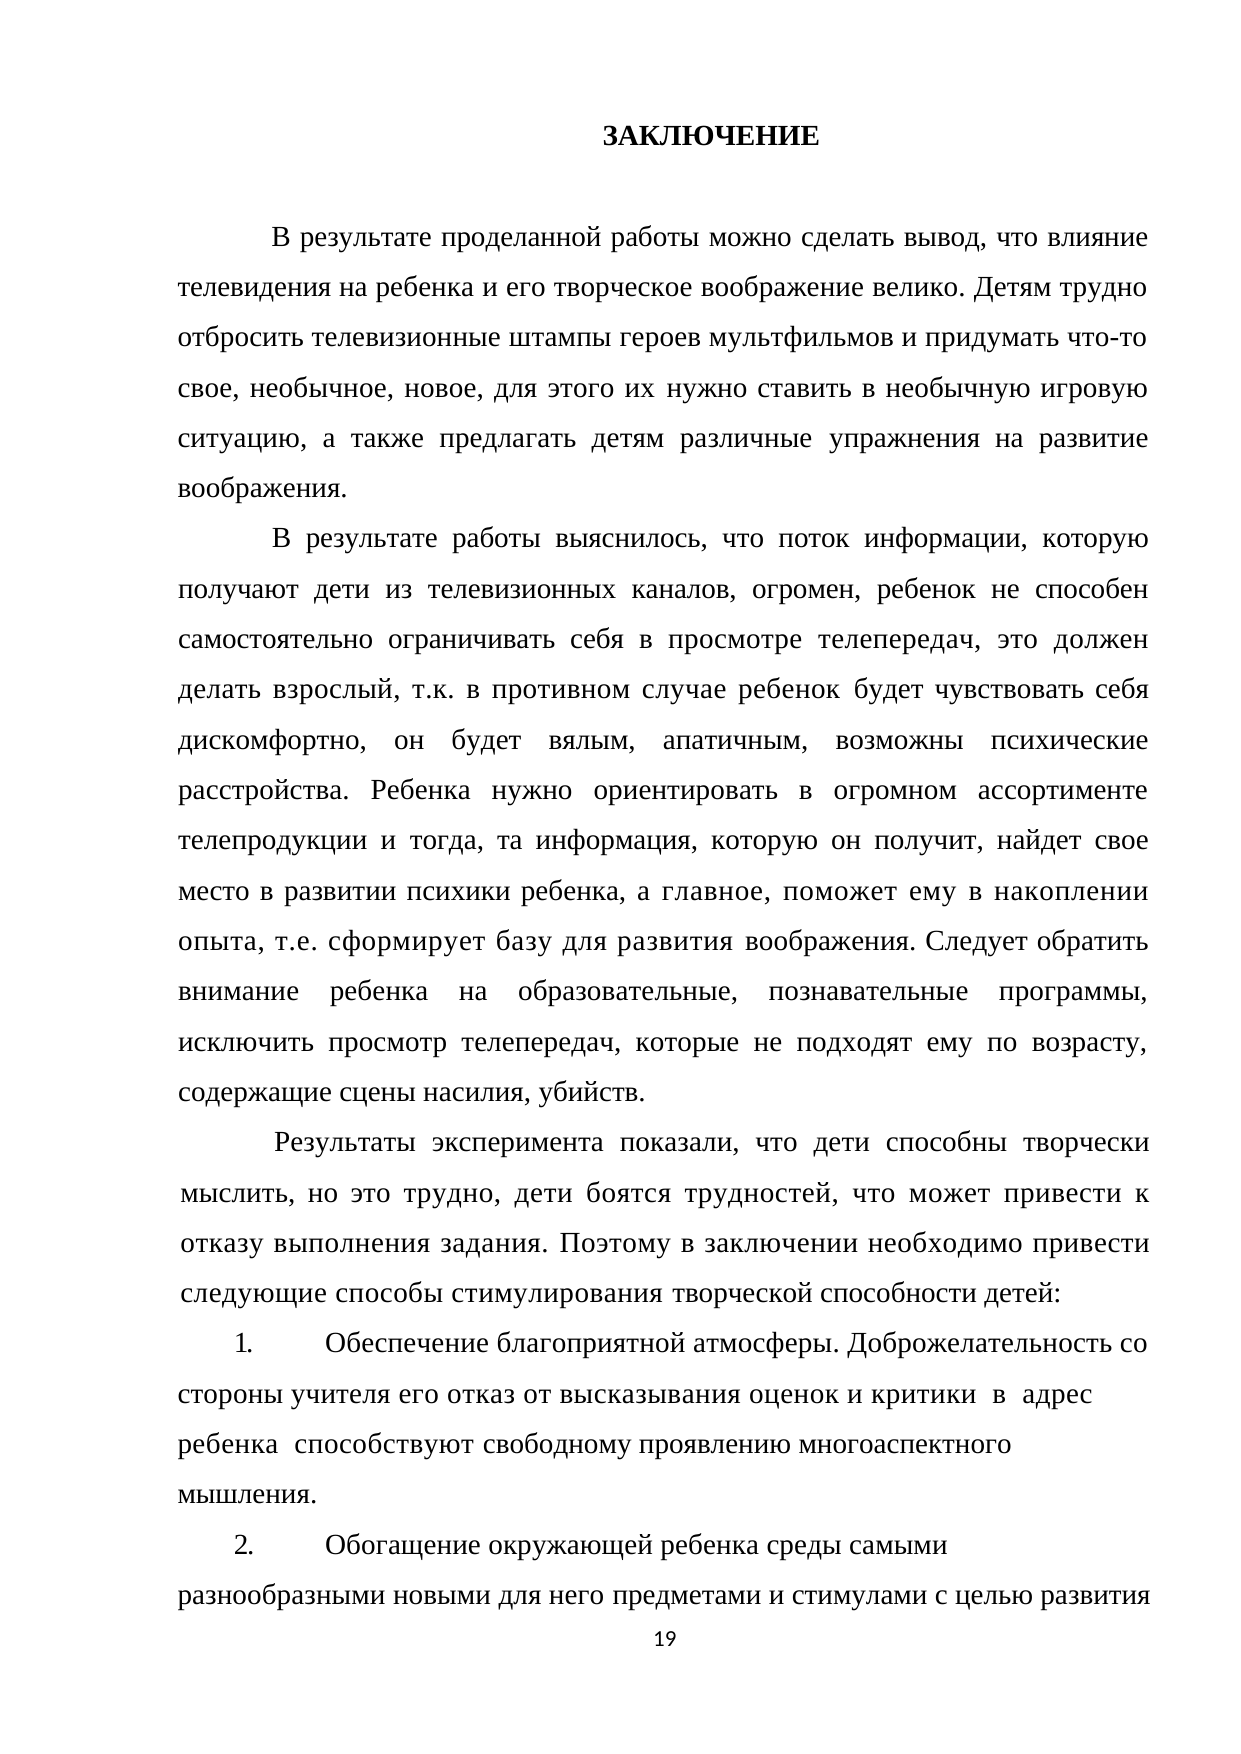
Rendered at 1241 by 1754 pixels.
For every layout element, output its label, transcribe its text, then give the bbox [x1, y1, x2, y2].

text В результате проделанной работы можно сделать вывод, что влияние телевидения на ребенка и его творческое воображение велико. Детям трудно отбросить телевизионные штампы героев мультфильмов и придумать что-то свое, необычное, новое, для этого их нужно ставить в необычную игровую ситуацию, а также предлагать детям различные упражнения на развитие воображения. [177, 219, 1148, 504]
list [177, 1527, 1152, 1611]
text В результате работы выяснилось, что поток информации, которую получают дети из телевизионных каналов, огромен, ребенок не способен самостоятельно ограничивать себя в просмотре телепередач, это должен делать взрослый, т.к. в противном случае ребенок будет чувствовать себя дискомфортно, он будет вялым, апатичным, возможны психические расстройства. Ребенка нужно ориентировать в огромном ассортименте телепродукции и тогда, та информация, которую он получит, найдет свое место в развитии психики ребенка, а главное, поможет ему в накоплении опыта, т.е. сформирует базу для развития воображения. Следует обратить внимание ребенка на образовательные, познавательные программы, исключить просмотр телепередач, которые не подходят ему по возрасту, содержащие сцены насилия, убийств. [178, 521, 1149, 1108]
list Обеспечение благоприятной атмосферы. Доброжелательность со стороны учителя его отказ от высказывания оценок и критики в адрес ребенка способствуют свободному проявлению многоаспектного мышления. [177, 1326, 1152, 1510]
text Результаты эксперимента показали, что дети способны творчески мыслить, но это трудно, дети боятся трудностей, что может привести к отказу выполнения задания. Поэтому в заключении необходимо привести следующие способы стимулирования творческой способности детей: [180, 1124, 1151, 1309]
text ЗАКЛЮЧЕНИЕ [177, 118, 1152, 152]
